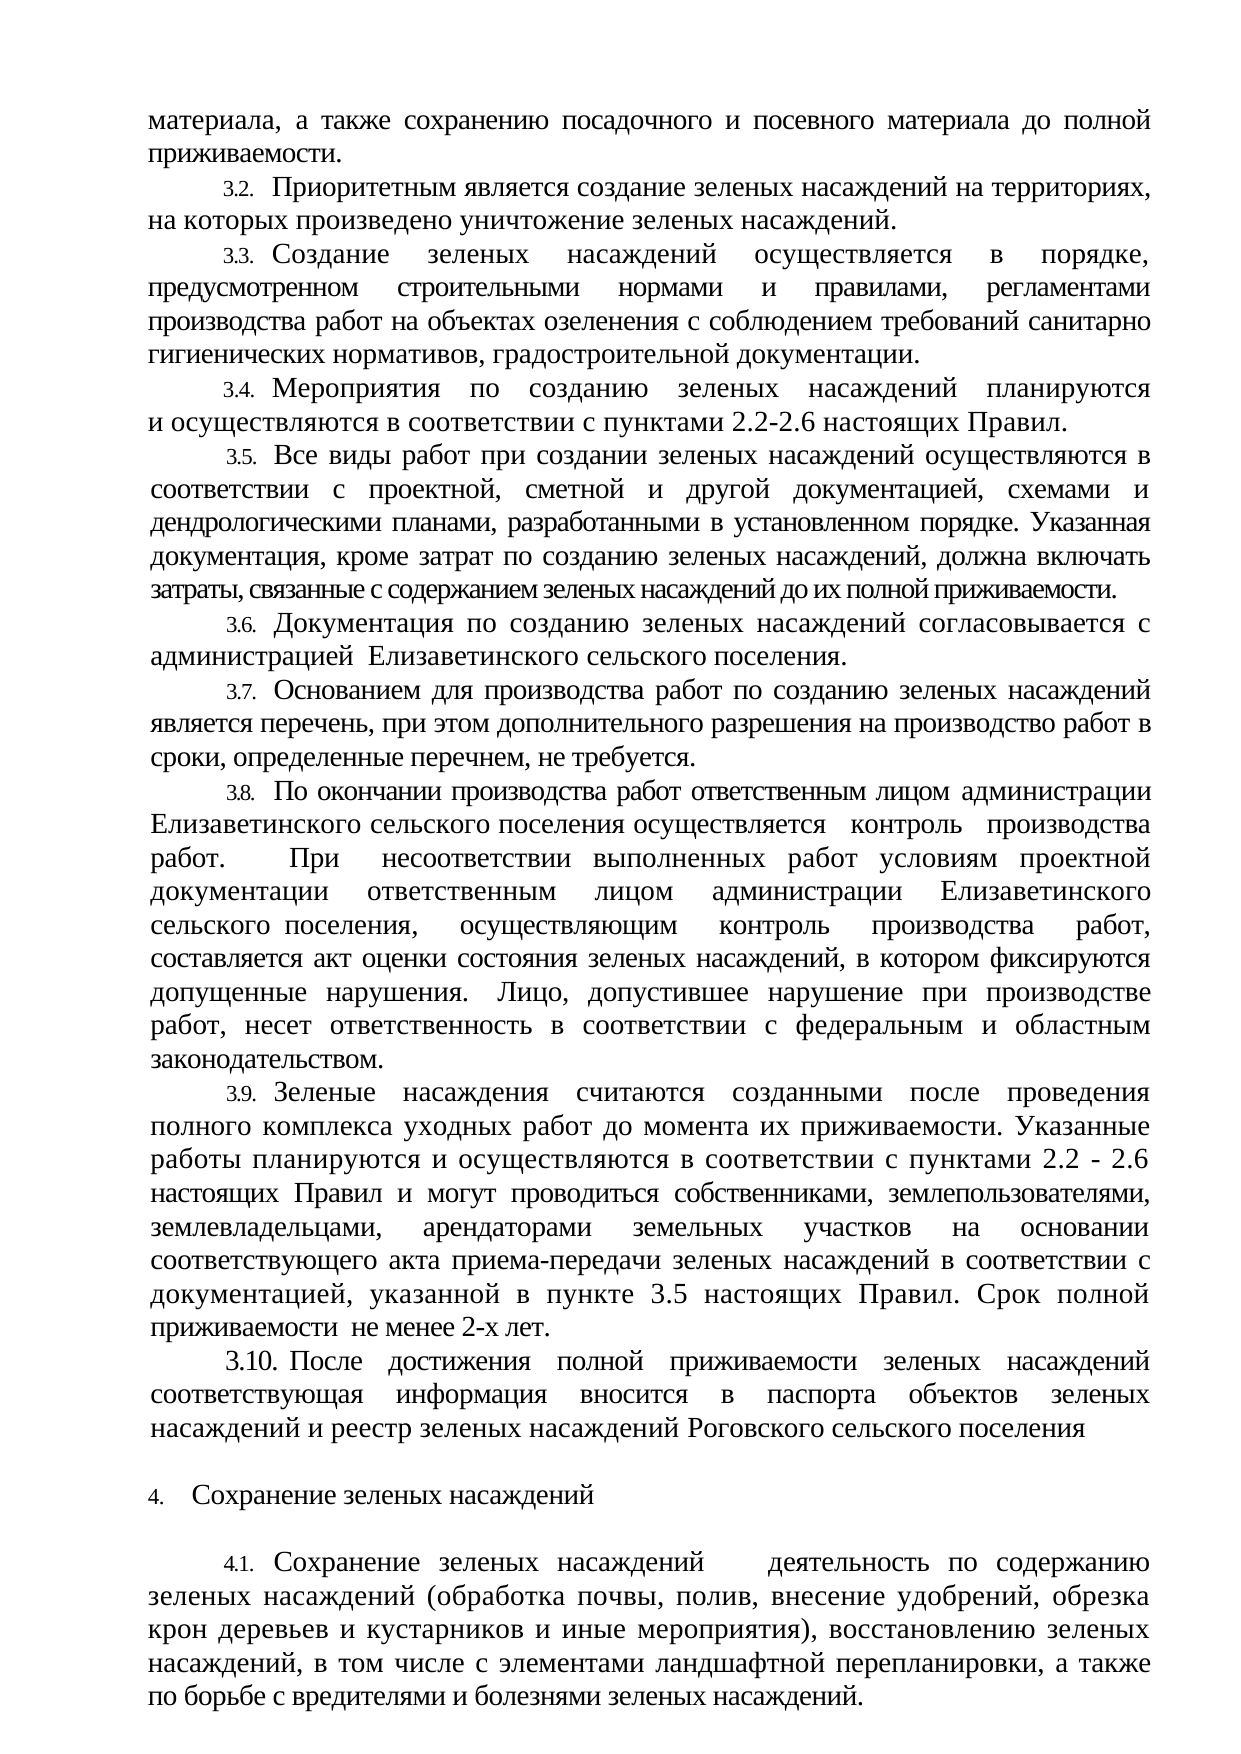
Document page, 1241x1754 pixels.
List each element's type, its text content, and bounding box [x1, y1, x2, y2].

list Создание зеленых насаждений осуществляется в порядке, предусмотренном строительными нормами и правилами, регламентами производства работ на объектах озеленения с соблюдением требований санитарно гигиенических нормативов, градостроительной документации. [148, 236, 1152, 370]
list Основанием для производства работ по созданию зеленых насаждений является перечень, при этом дополнительного разрешения на производство работ в сроки, определенные перечнем, не требуется. [150, 672, 1152, 773]
text 3.10. После достижения полной приживаемости зеленых насаждений соответствующая информация вносится в паспорта объектов зеленых насаждений и реестр зеленых насаждений Роговского сельского поселения [150, 1343, 1152, 1443]
list Документация по созданию зеленых насаждений согласовывается с администрацией Елизаветинского сельского поселения. [150, 605, 1152, 672]
list Сохранение зеленых насаждений деятельность по содержанию зеленых насаждений (обработка почвы, полив, внесение удобрений, обрезка крон деревьев и кустарников и иные мероприятия), восстановлению зеленых насаждений, в том числе с элементами ландшафтной перепланировки, а также по борьбе с вредителями и болезнями зеленых насаждений. [148, 1544, 1152, 1712]
list Приоритетным является создание зеленых насаждений на территориях, на которых произведено уничтожение зеленых насаждений. [148, 169, 1152, 236]
list По окончании производства работ ответственным лицом администрации Елизаветинского сельского поселения осуществляется контроль производства работ. При несоответствии выполненных работ условиям проектной документации ответственным лицом администрации Елизаветинского сельского поселения, осуществляющим контроль производства работ, составляется акт оценки состояния зеленых насаждений, в котором фиксируются допущенные нарушения. Лицо, допустившее нарушение при производстве работ, несет ответственность в соответствии с федеральным и областным законодательством. [150, 773, 1152, 1074]
list Все виды работ при создании зеленых насаждений осуществляются в соответствии с проектной, сметной и другой документацией, схемами и дендрологическими планами, разработанными в установленном порядке. Указанная документация, кроме затрат по созданию зеленых насаждений, должна включать затраты, связанные с содержанием зеленых насаждений до их полной приживаемости. [150, 437, 1152, 605]
list Мероприятия по созданию зеленых насаждений планируются и осуществляются в соответствии с пунктами 2.2-2.6 настоящих Правил. [148, 370, 1152, 437]
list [148, 102, 1152, 169]
list Сохранение зеленых насаждений [148, 1477, 1148, 1511]
list Зеленые насаждения считаются созданными после проведения полного комплекса уходных работ до момента их приживаемости. Указанные работы планируются и осуществляются в соответствии с пунктами 2.2 - 2.6 настоящих Правил и могут проводиться собственниками, землепользователями, землевладельцами, арендаторами земельных участков на основании соответствующего акта приема-передачи зеленых насаждений в соответствии с документацией, указанной в пункте 3.5 настоящих Правил. Срок полной приживаемости не менее 2-х лет. [150, 1074, 1152, 1343]
